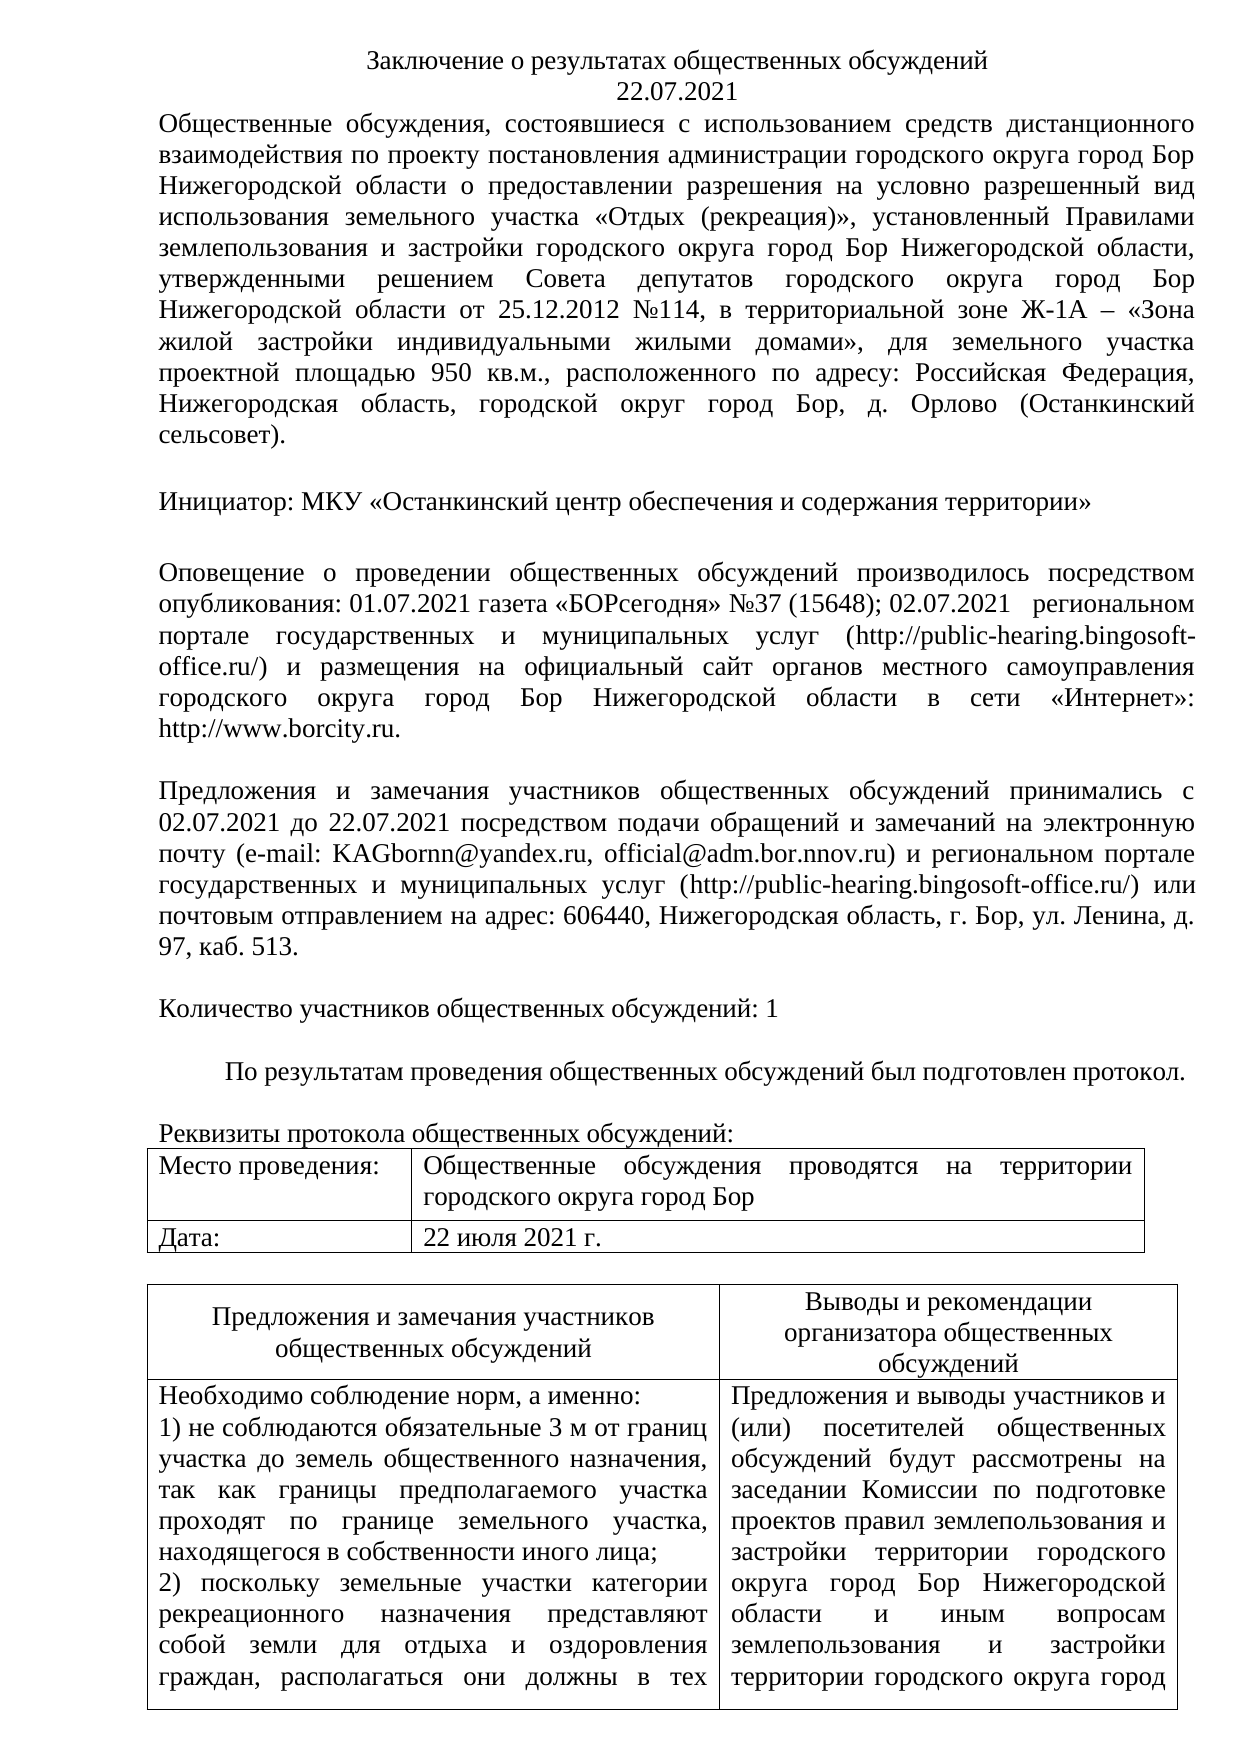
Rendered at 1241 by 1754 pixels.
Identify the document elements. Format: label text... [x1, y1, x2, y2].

text 22.07.2021 [158, 76, 1196, 107]
text Инициатор: МКУ «Останкинский центр обеспечения и содержания территории» [158, 485, 1196, 516]
table_cell Дата: [148, 1221, 411, 1252]
table_header Выводы и рекомендации организатора общественных обсуждений [720, 1285, 1177, 1378]
text Реквизиты протокола общественных обсуждений: [158, 1117, 1196, 1148]
table_header Предложения и замечания участников общественных обсуждений [148, 1285, 719, 1378]
table_header Место проведения: [148, 1149, 411, 1219]
table_cell 22 июля 2021 г. [412, 1221, 1144, 1252]
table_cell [720, 1380, 1177, 1708]
text Количество участников общественных обсуждений: 1 [158, 992, 1196, 1024]
table_header Общественные обсуждения проводятся на территории городского округа город Бор [412, 1149, 1144, 1219]
text Заключение о результатах общественных обсуждений [158, 44, 1196, 76]
text Предложения и замечания участников общественных обсуждений принимались с 02.07.2021 до 22.07.2021 посредством подачи обращений и замечаний на электронную почту (e-mail: KAGbornn@yandex.ru, official@adm.bor.nnov.ru) и региональном портале государственных и муниципальных услуг (http://public-hearing.bingosoft-office.ru/) или почтовым отправлением на адрес: 606440, Нижегородская область, г. Бор, ул. Ленина, д. 97, каб. 513. [158, 774, 1196, 961]
text Оповещение о проведении общественных обсуждений производилось посредством опубликования: 01.07.2021 газета «БОРсегодня» №37 (15648); 02.07.2021 региональном портале государственных и муниципальных услуг (http://public-hearing.bingosoft-office.ru/) и размещения на официальный сайт органов местного самоуправления городского округа город Бор Нижегородской области в сети «Интернет»: http://www.borcity.ru. [158, 556, 1196, 743]
text По результатам проведения общественных обсуждений был подготовлен протокол. [158, 1055, 1196, 1086]
text Общественные обсуждения, состоявшиеся с использованием средств дистанционного взаимодействия по проекту постановления администрации городского округа город Бор Нижегородской области о предоставлении разрешения на условно разрешенный вид использования земельного участка «Отдых (рекреация)», установленный Правилами землепользования и застройки городского округа город Бор Нижегородской области, утвержденными решением Совета депутатов городского округа город Бор Нижегородской области от 25.12.2012 №114, в территориальной зоне Ж-1А – «Зона жилой застройки индивидуальными жилыми домами», для земельного участка проектной площадью 950 кв.м., расположенного по адресу: Российская Федерация, Нижегородская область, городской округ город Бор, д. Орлово (Останкинский сельсовет). [158, 107, 1196, 449]
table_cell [148, 1380, 719, 1708]
